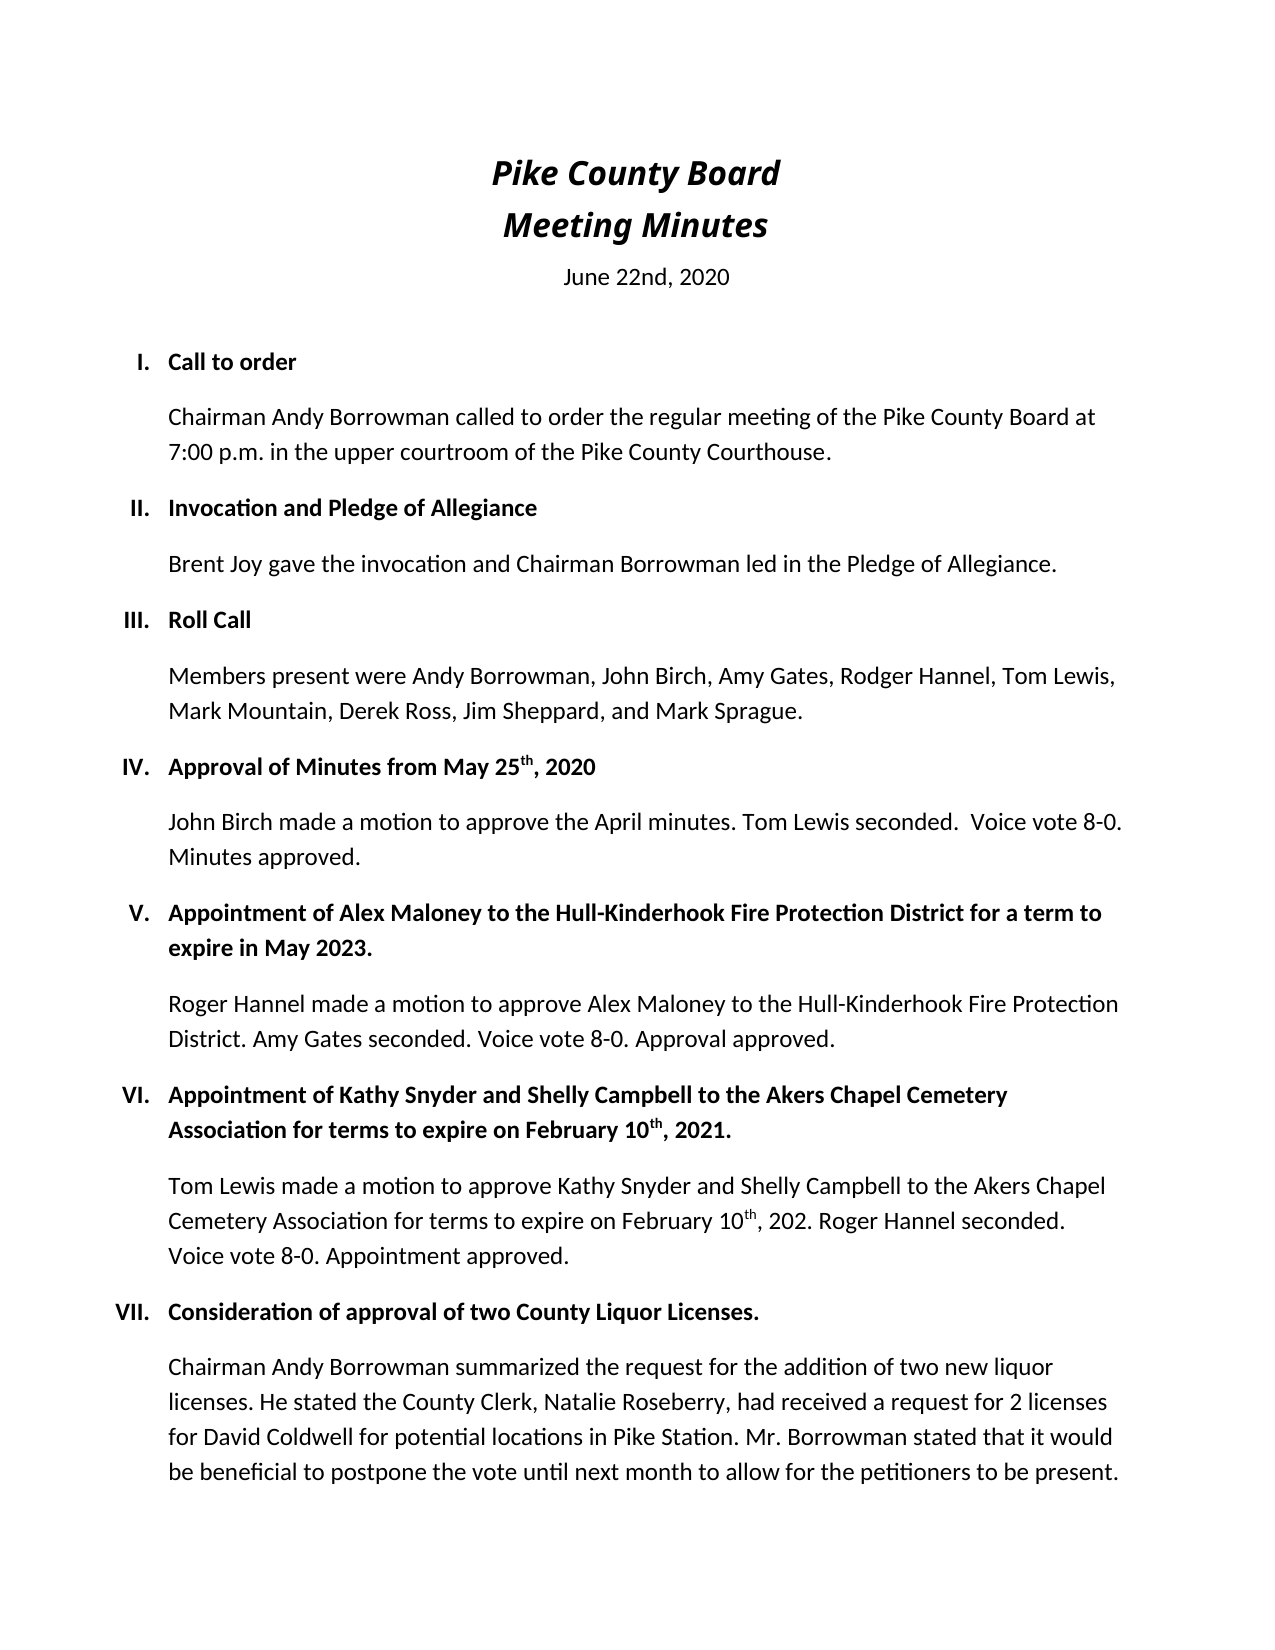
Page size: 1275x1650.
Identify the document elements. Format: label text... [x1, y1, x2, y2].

list John Birch made a motion to approve the April minutes. Tom Lewis seconded. Voice vote 8-0. Minutes approved. [168, 806, 1125, 872]
list Consideration of approval of two County Liquor Licenses. [150, 1296, 1125, 1326]
list Brent Joy gave the invocation and Chairman Borrowman led in the Pledge of Allegiance. [168, 548, 1125, 579]
list Chairman Andy Borrowman summarized the request for the addition of two new liquor licenses. He stated the County Clerk, Natalie Roseberry, had received a request for 2 licenses for David Coldwell for potential locations in Pike Station. Mr. Borrowman stated that it would be beneficial to postpone the vote until next month to allow for the petitioners to be present. [168, 1351, 1125, 1487]
list Invocation and Pledge of Allegiance [150, 492, 1125, 523]
list Approval of Minutes from May 25th, 2020 [150, 751, 1125, 781]
list Members present were Andy Borrowman, John Birch, Amy Gates, Rodger Hannel, Tom Lewis, Mark Mountain, Derek Ross, Jim Sheppard, and Mark Sprague. [168, 660, 1125, 725]
subtitle Pike County Board [150, 150, 1125, 195]
text Pike County Board at 7:00 p.m. in the upper courtroom of the Pike County Courthouse. [168, 401, 1125, 467]
list Appointment of Kathy Snyder and Shelly Campbell to the Akers Chapel Cemetery Association for terms to expire on February 10th, 2021. [150, 1079, 1125, 1144]
list Roll Call [150, 604, 1125, 634]
list Appointment of Alex Maloney to the Hull-Kinderhook Fire Protection District for a term to expire in May 2023. [150, 897, 1125, 963]
list Roger Hannel made a motion to approve Alex Maloney to the Hull-Kinderhook Fire Protection District. Amy Gates seconded. Voice vote 8-0. Approval approved. [168, 988, 1125, 1054]
text June 22nd, 2020 [168, 261, 1125, 291]
list Tom Lewis made a motion to approve Kathy Snyder and Shelly Campbell to the Akers Chapel Cemetery Association for terms to expire on February 10th, 202. Roger Hannel seconded. Voice vote 8-0. Appointment approved. [168, 1170, 1125, 1270]
